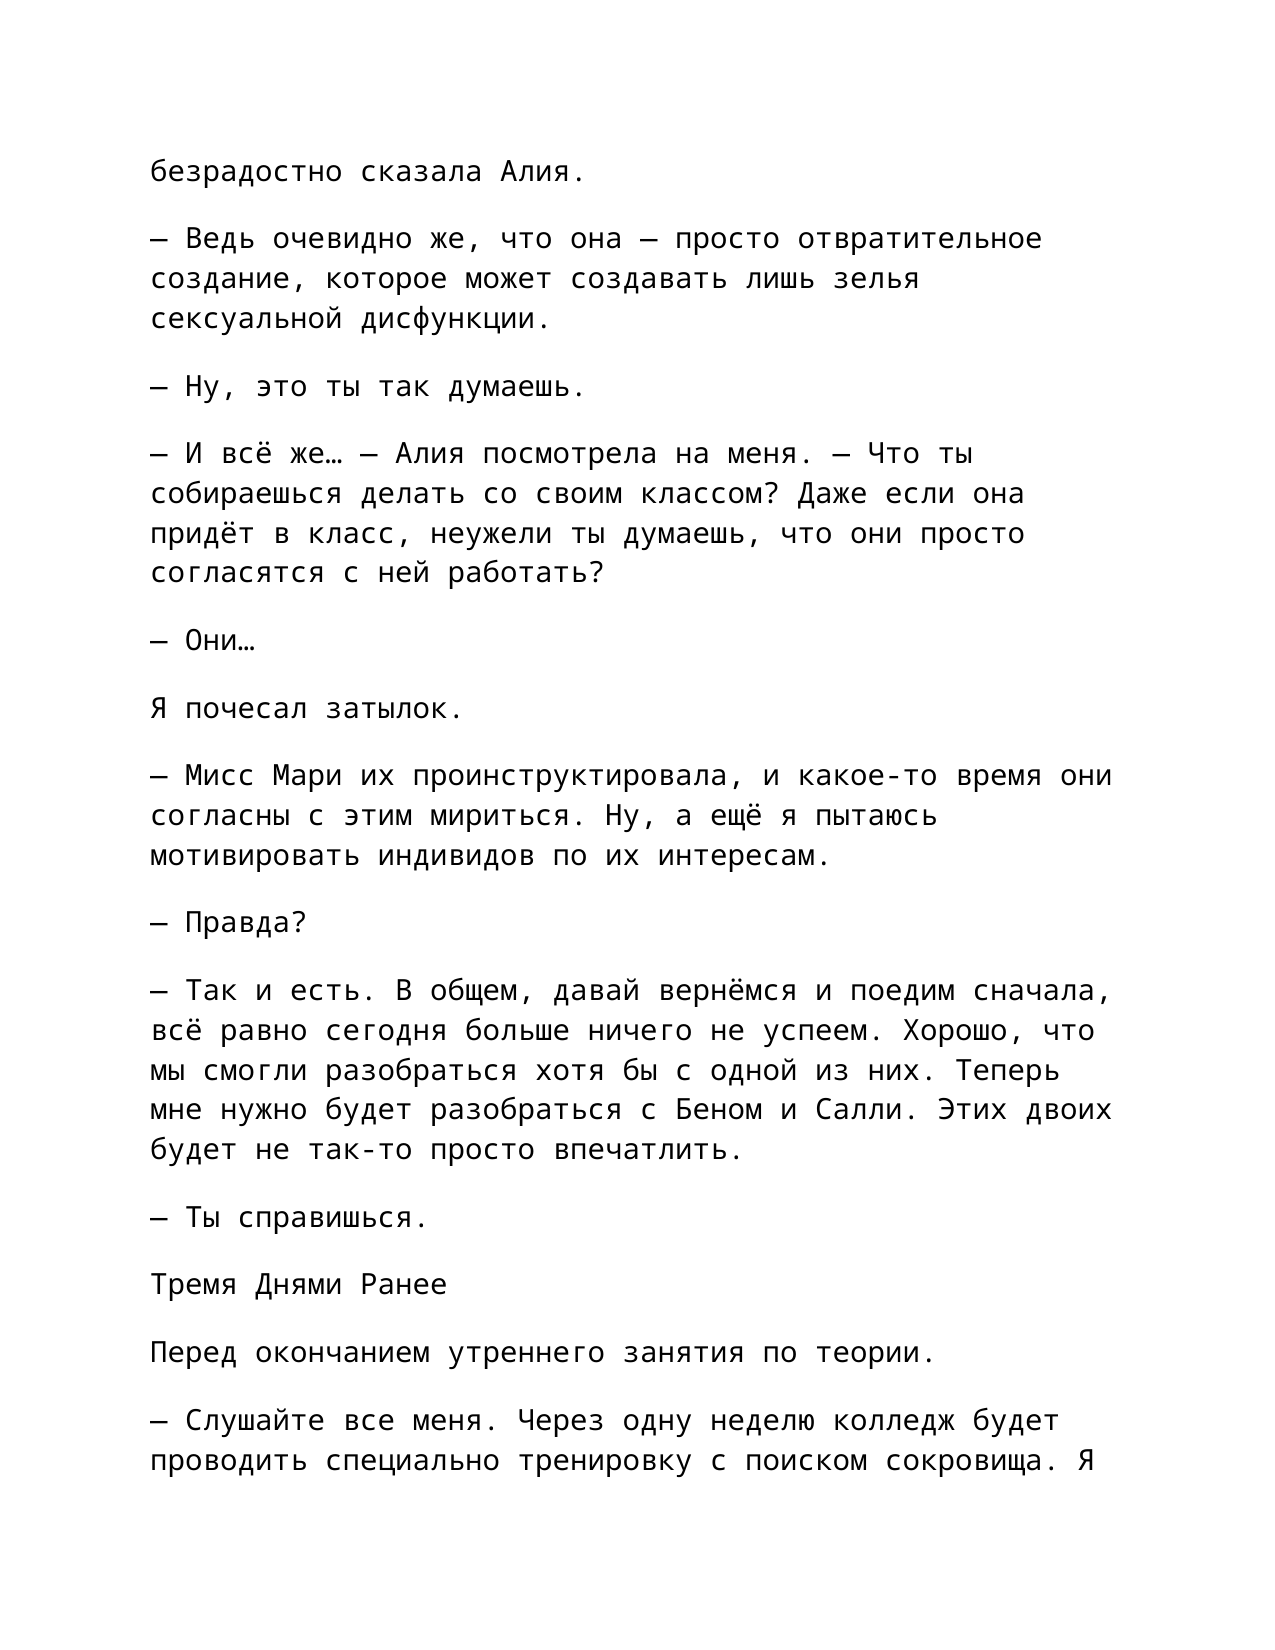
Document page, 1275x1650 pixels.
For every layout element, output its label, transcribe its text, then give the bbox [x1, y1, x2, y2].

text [150, 1399, 1125, 1478]
text — И всё же… — Алия посмотрела на меня. — Что ты собираешься делать со своим классом? Даже если она придёт в класс, неужели ты думаешь, что они просто согласятся с ней работать? [150, 432, 1125, 591]
text Перед окончанием утреннего занятия по теории. [150, 1331, 1125, 1371]
text — Ну, это ты так думаешь. [150, 365, 1125, 404]
text Я почесал затылок. [150, 687, 1125, 727]
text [150, 150, 1125, 190]
text Тремя Днями Ранее [150, 1264, 1125, 1303]
text — Так и есть. В общем, давай вернёмся и поедим сначала, всё равно сегодня больше ничего не успеем. Хорошо, что мы смогли разобраться хотя бы с одной из них. Теперь мне нужно будет разобраться с Беном и Салли. Этих двоих будет не так-то просто впечатлить. [150, 969, 1125, 1168]
text — Они… [150, 619, 1125, 659]
text — Ты справишься. [150, 1196, 1125, 1236]
text — Мисс Мари их проинструктировала, и какое-то время они согласны с этим мириться. Ну, а ещё я пытаюсь мотивировать индивидов по их интересам. [150, 755, 1125, 874]
text — Правда? [150, 902, 1125, 941]
text — Ведь очевидно же, что она — просто отвратительное создание, которое может создавать лишь зелья сексуальной дисфункции. [150, 218, 1125, 337]
